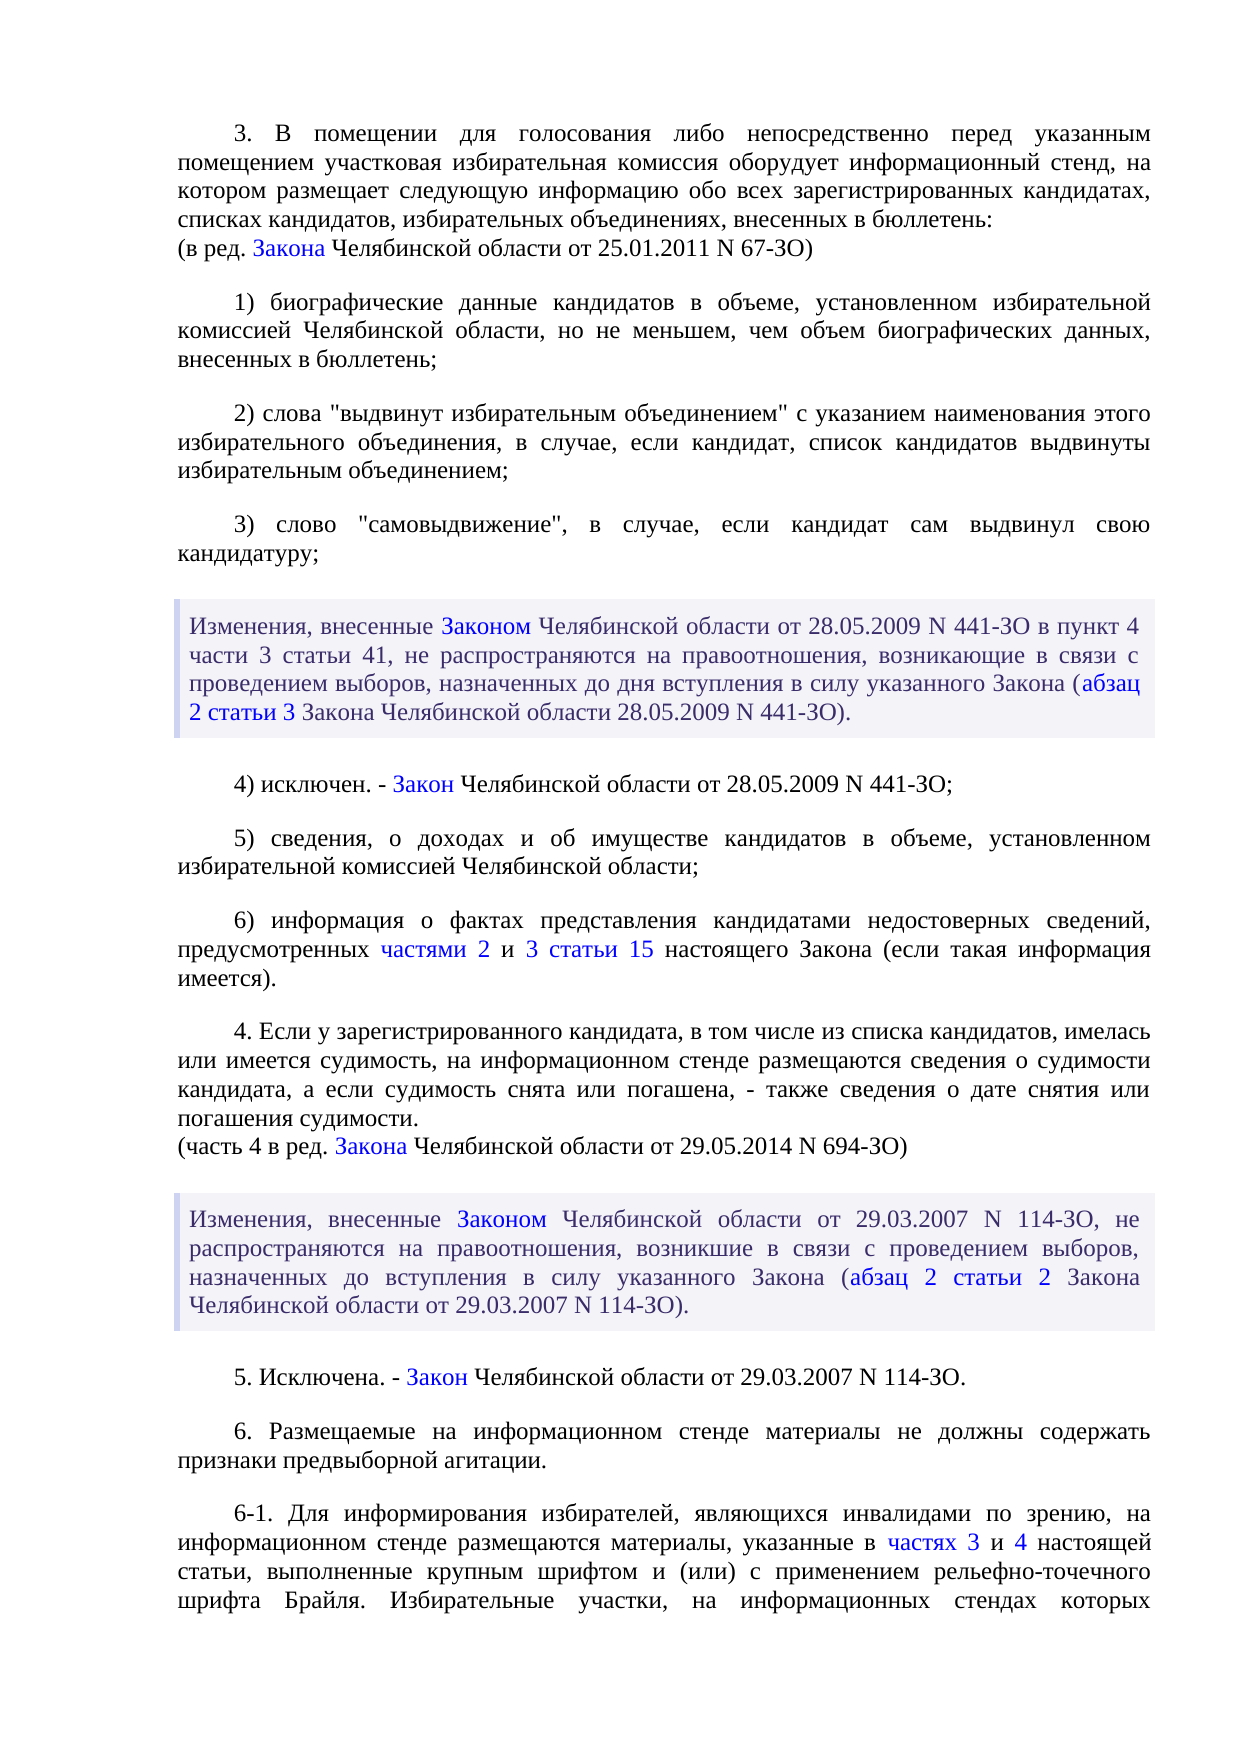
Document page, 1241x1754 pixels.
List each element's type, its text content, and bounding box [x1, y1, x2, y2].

text 2) слова "выдвинут избирательным объединением" с указанием наименования этого избирательного объединения, в случае, если кандидат, список кандидатов выдвинуты избирательным объединением; [177, 398, 1152, 484]
text (в ред. Закона Челябинской области от 25.01.2011 N 67-ЗО) [177, 233, 1152, 262]
text (часть 4 в ред. Закона Челябинской области от 29.05.2014 N 694-ЗО) [177, 1131, 1152, 1160]
text 5. Исключена. - Закон Челябинской области от 29.03.2007 N 114-ЗО. [177, 1362, 1152, 1391]
table_header Изменения, внесенные Законом Челябинской области от 28.05.2009 N 441-ЗО в пункт 4 части 3 статьи 41, не распространяются на правоотношения, возникающие в связи с проведением выборов, назначенных до дня вступления в силу указанного Закона (абзац 2 статьи 3 Закона Челябинской области 28.05.2009 N 441-ЗО). [180, 599, 1149, 738]
table_header Изменения, внесенные Законом Челябинской области от 29.03.2007 N 114-ЗО, не распространяются на правоотношения, возникшие в связи с проведением выборов, назначенных до вступления в силу указанного Закона (абзац 2 статьи 2 Закона Челябинской области от 29.03.2007 N 114-ЗО). [180, 1193, 1149, 1331]
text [177, 1498, 1152, 1613]
text 6. Размещаемые на информационном стенде материалы не должны содержать признаки предвыборной агитации. [177, 1416, 1152, 1473]
text 3) слово "самовыдвижение", в случае, если кандидат сам выдвинул свою кандидатуру; [177, 509, 1152, 567]
text 1) биографические данные кандидатов в объеме, установленном избирательной комиссией Челябинской области, но не меньшем, чем объем биографических данных, внесенных в бюллетень; [177, 287, 1152, 373]
text 6) информация о фактах представления кандидатами недостоверных сведений, предусмотренных частями 2 и 3 статьи 15 настоящего Закона (если такая информация имеется). [177, 905, 1152, 991]
text 3. В помещении для голосования либо непосредственно перед указанным помещением участковая избирательная комиссия оборудует информационный стенд, на котором размещает следующую информацию обо всех зарегистрированных кандидатах, списках кандидатов, избирательных объединениях, внесенных в бюллетень: [177, 118, 1152, 233]
text 5) сведения, о доходах и об имуществе кандидатов в объеме, установленном избирательной комиссией Челябинской области; [177, 823, 1152, 880]
text 4. Если у зарегистрированного кандидата, в том числе из списка кандидатов, имелась или имеется судимость, на информационном стенде размещаются сведения о судимости кандидата, а если судимость снята или погашена, - также сведения о дате снятия или погашения судимости. [177, 1016, 1152, 1131]
text 4) исключен. - Закон Челябинской области от 28.05.2009 N 441-ЗО; [177, 769, 1152, 798]
